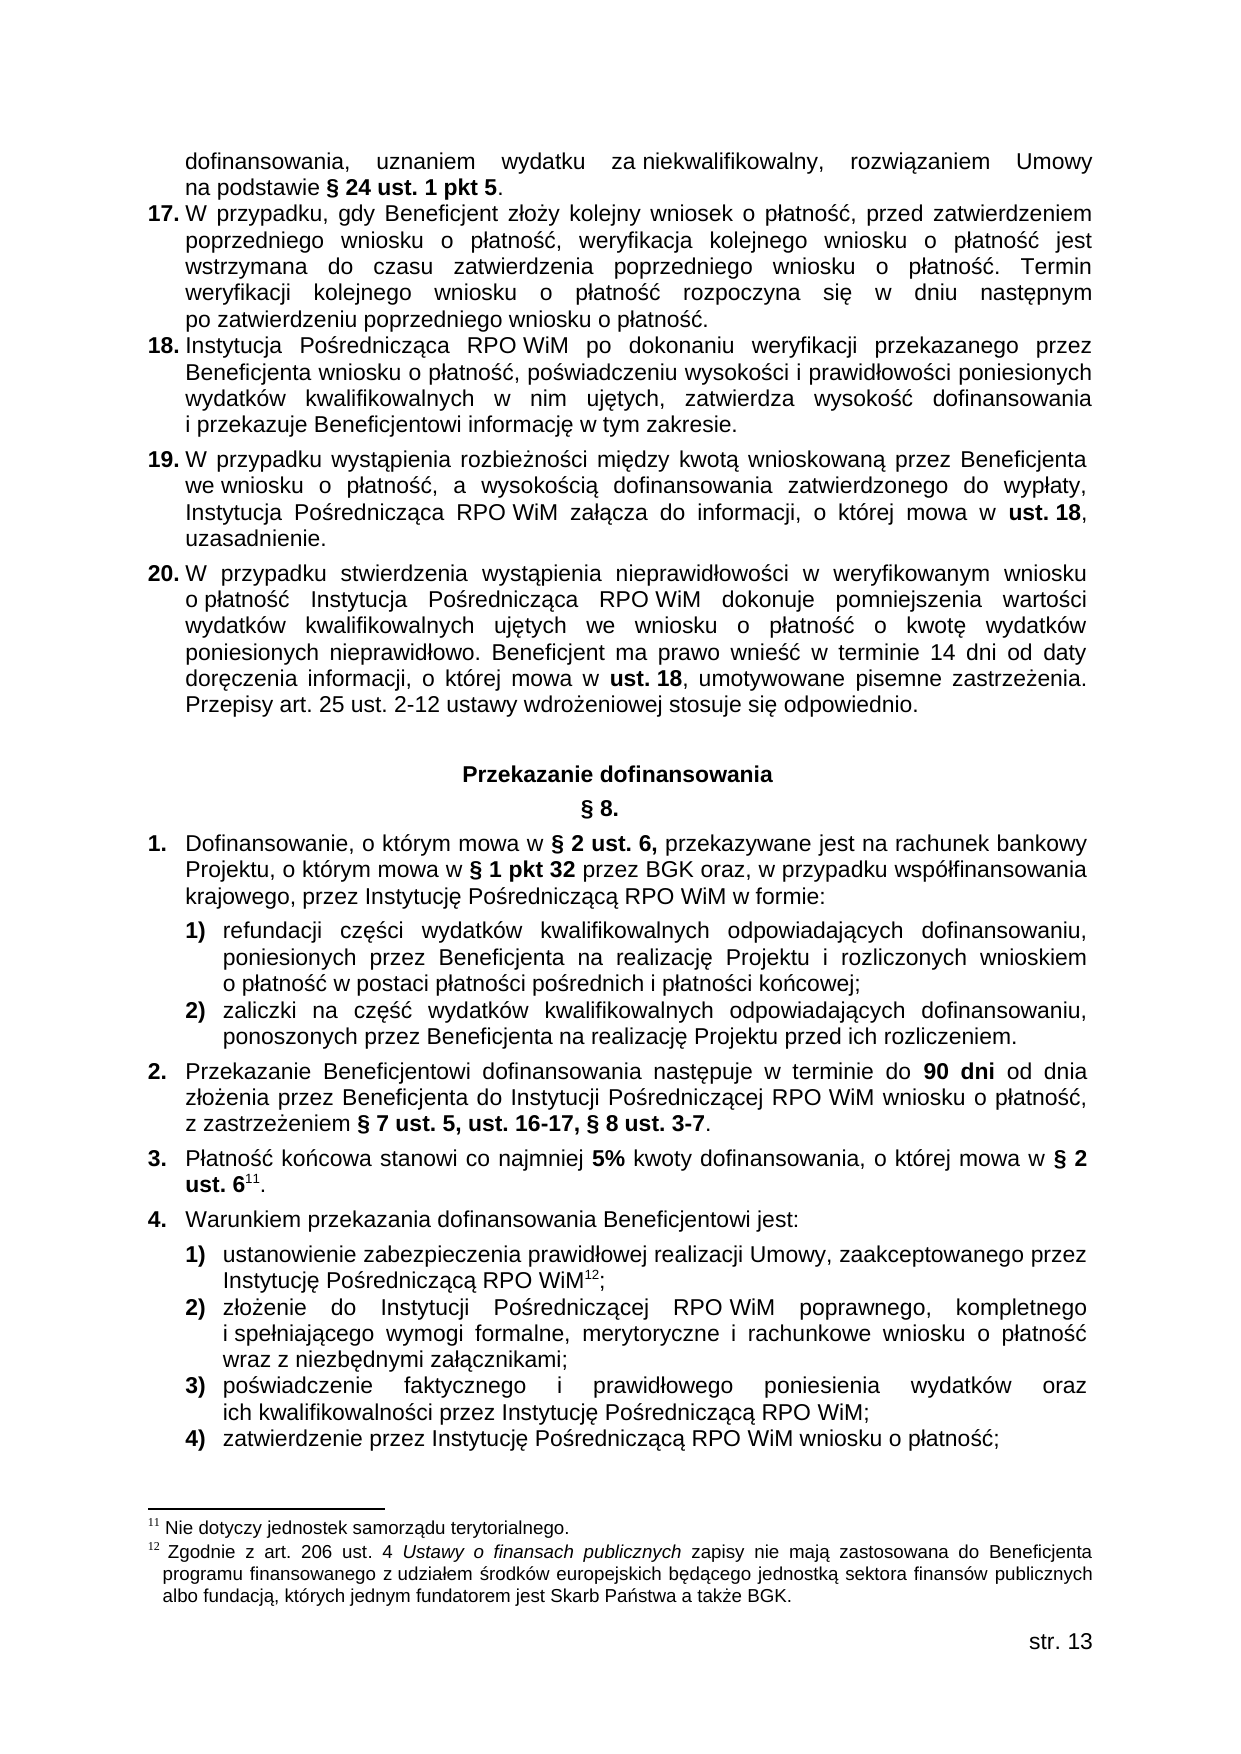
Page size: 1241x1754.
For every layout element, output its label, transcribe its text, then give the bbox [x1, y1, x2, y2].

list Płatność końcowa stanowi co najmniej 5% kwoty dofinansowania, o której mowa w § 2 ust. 6. [148, 1145, 1087, 1198]
list W przypadku stwierdzenia wystąpienia nieprawidłowości w weryfikowanym wniosku o płatność Instytucja Pośrednicząca RPO WiM dokonuje pomniejszenia wartości wydatków kwaifikowanych ujętych we wniosku o płatność o kwotę wydatków poniesionych nieprawidłowo. Beneficjent ma prawo wnieść w terminie 14 dni od daty doręczenia informacji, o której mowa w ust. 18, umotywowane pisemne zastrzeżenia. Przepisy art. 25 ust. 2-12 ustawy wdrożeniowej stosuje się odpowiednio. [148, 559, 1087, 718]
list złożenie do Instytucji Pośredniczącej RPO WiM poprawnego, kompetnego i spełniającego wymogi formane, merytoryczne i rachunkowe wniosku o płatność wraz z niezbędnymi załącznikami; [185, 1293, 1087, 1372]
list W przypadku, gdy Beneficjent złoży koejny wniosek o płatność, przed zatwierdzeniem poprzedniego wniosku o płatność, weryfikacja koejnego wniosku o płatność jest wstrzymana do czasu zatwierdzenia poprzedniego wniosku o płatność. Termin weryfikacji koejnego wniosku o płatność rozpoczyna się w dniu następnym po zatwierdzeniu poprzedniego wniosku o płatność. [148, 200, 1093, 332]
list poświadczenie faktycznego i prawidłowego poniesienia wydatków oraz ich kwaifikowaności przez Instytucję Pośredniczącą RPO WiM; [185, 1372, 1087, 1425]
list ustanowienie zabezpieczenia prawidłowej reaizacji Umowy, zaakceptowanego przez Instytucję Pośredniczącą RPO WiM; [185, 1241, 1087, 1293]
text Przekazanie dofinansowania [148, 761, 1087, 787]
list Przekazanie Beneficjentowi dofinansowania następuje w terminie do 90 dni od dnia złożenia przez Beneficjenta do Instytucji Pośredniczącej RPO WiM wniosku o płatność, z zastrzeżeniem § 7 ust. 5, ust. 16-17, § 8 ust. 3-7. [148, 1058, 1087, 1137]
list refundacji części wydatków kwaifikowanych odpowiadających dofinansowaniu, poniesionych przez Beneficjenta na reaizację Projektu i roziczonych wnioskiem o płatność w postaci płatności pośrednich i płatności końcowej; [185, 917, 1087, 997]
list Instytucja Pośrednicząca RPO WiM po dokonaniu weryfikacji przekazanego przez Beneficjenta wniosku o płatność, poświadczeniu wysokości i prawidłowości poniesionych wydatków kwaifikowanych w nim ujętych, zatwierdza wysokość dofinansowania i przekazuje Beneficjentowi informację w tym zakresie. [148, 332, 1093, 437]
list zaiczki na część wydatków kwaifikowanych odpowiadających dofinansowaniu, ponoszonych przez Beneficjenta na reaizację Projektu przed ich roziczeniem. [185, 997, 1087, 1049]
list W przypadku wystąpienia rozbieżności między kwotą wnioskowaną przez Beneficjenta we wniosku o płatność, a wysokością dofinansowania zatwierdzonego do wypłaty, Instytucja Pośrednicząca RPO WiM załącza do informacji, o której mowa w ust. 18, uzasadnienie. [148, 446, 1087, 551]
list Warunkiem przekazania dofinansowania Beneficjentowi jest: [148, 1206, 1087, 1232]
list zatwierdzenie przez Instytucję Pośredniczącą RPO WiM wniosku o płatność; [185, 1425, 1087, 1452]
list Dofinansowanie, o którym mowa w § 2 ust. 6, przekazywane jest na rachunek bankowy Projektu, o którym mowa w § 1 pkt 32 przez BGK oraz, w przypadku współfinansowania krajowego, przez Instytucję Pośredniczącą RPO WiM w formie: [148, 830, 1087, 909]
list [148, 148, 1093, 200]
